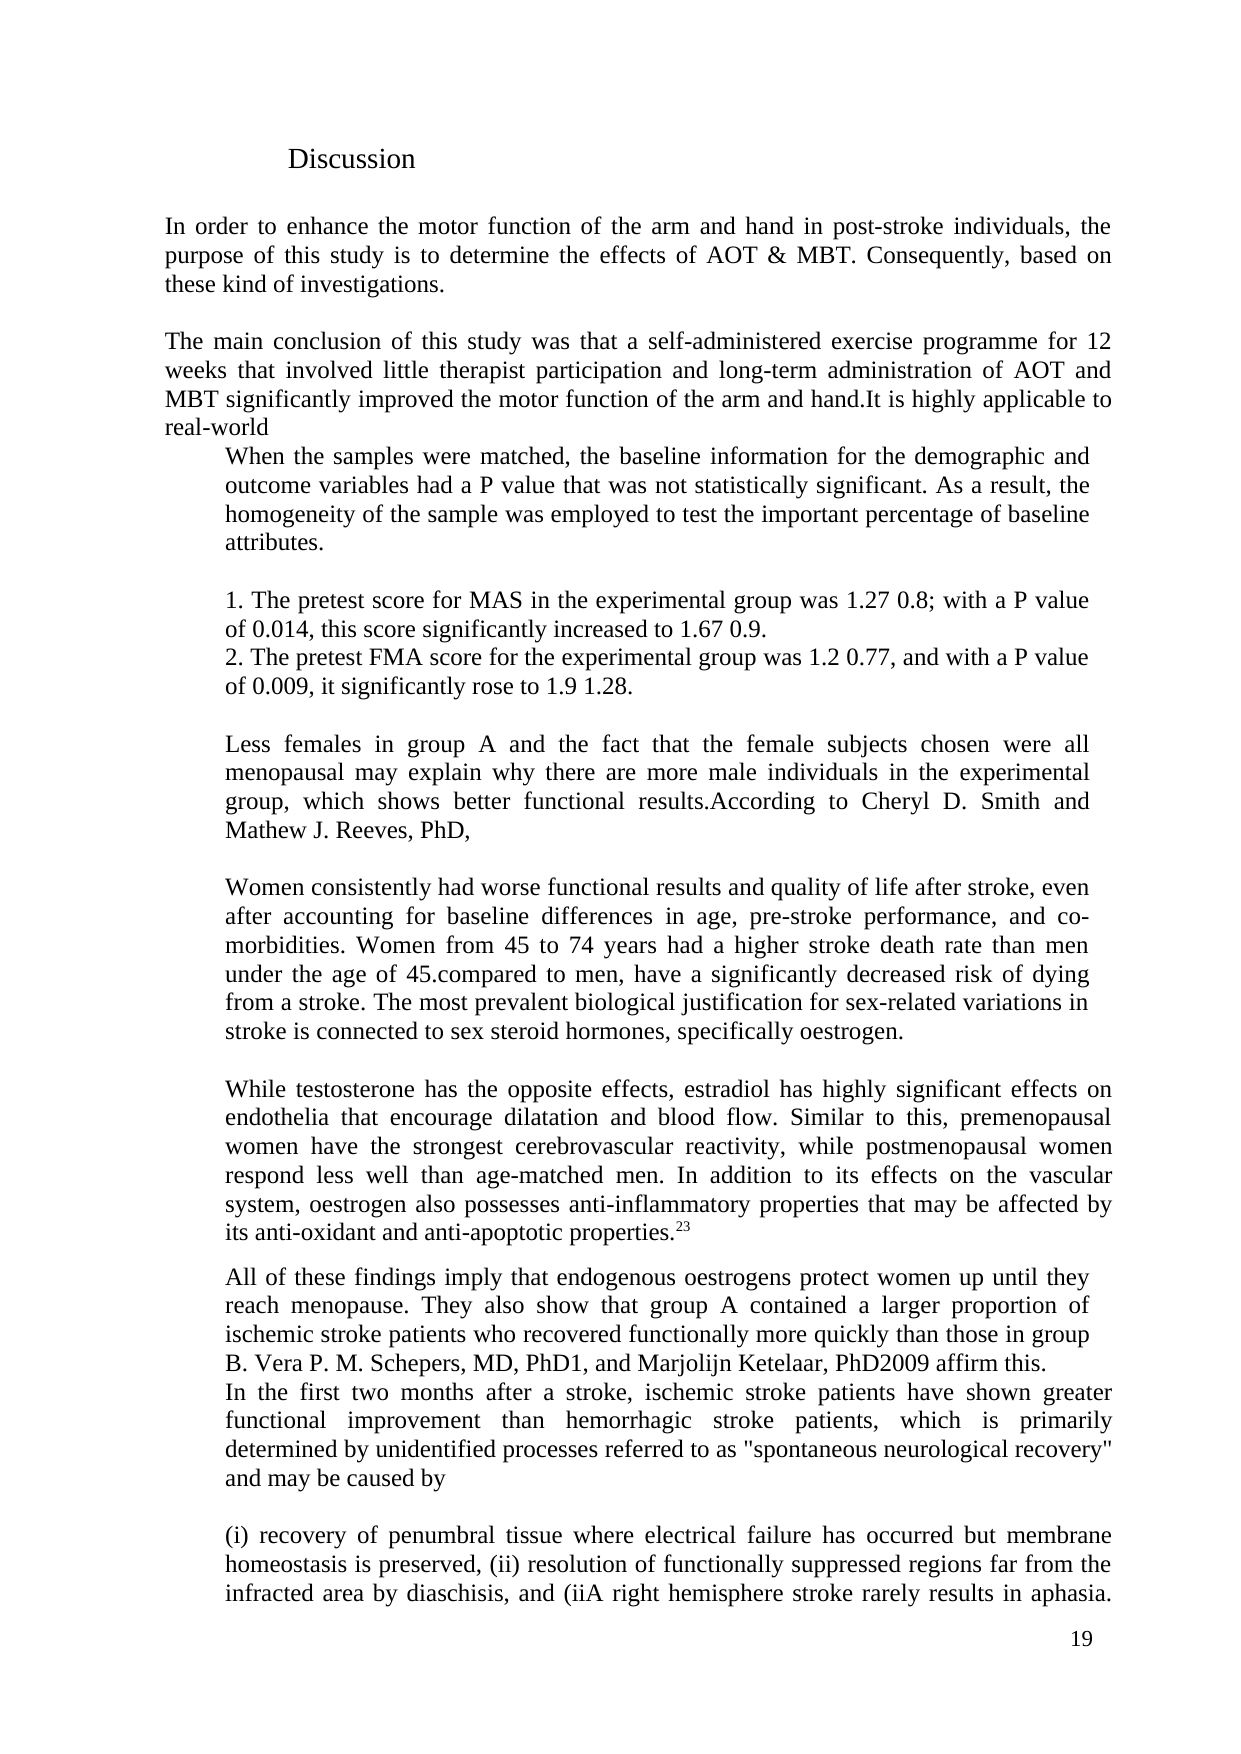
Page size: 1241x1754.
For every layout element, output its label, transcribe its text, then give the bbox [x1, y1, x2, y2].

text 1. The pretest score for MAS in the experimental group was 1.27 0.8; with a P value of 0.014, this score significantly increased to 1.67 0.9. [225, 585, 1091, 642]
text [225, 1521, 1113, 1607]
text Women consistently had worse functional results and quality of life after stroke, even after accounting for baseline differences in age, pre-stroke performance, and co-morbidities. Women from 45 to 74 years had a higher stroke death rate than men under the age of 45.compared to men, have a significantly decreased risk of dying from a stroke. The most prevalent biological justification for sex-related variations in stroke is connected to sex steroid hormones, specifically oestrogen. [225, 872, 1091, 1045]
text In the first two months after a stroke, ischemic stroke patients have shown greater functional improvement than hemorrhagic stroke patients, which is primarily determined by unidentified processes referred to as "spontaneous neurological recovery" and may be caused by [225, 1377, 1113, 1492]
text While testosterone has the opposite effects, estradiol has highly significant effects on endothelia that encourage dilatation and blood flow. Similar to this, premenopausal women have the strongest cerebrovascular reactivity, while postmenopausal women respond less well than age-matched men. In addition to its effects on the vascular system, oestrogen also possesses anti-inflammatory properties that may be affected by its anti-oxidant and anti-apoptotic properties.23 [225, 1074, 1113, 1246]
text In order to enhance the motor function of the arm and hand in post-stroke individuals, the purpose of this study is to determine the effects of AOT & MBT. Consequently, based on these kind of investigations. [164, 211, 1113, 297]
text When the samples were matched, the baseline information for the demographic and outcome variables had a P value that was not statistically significant. As a result, the homogeneity of the sample was employed to test the important percentage of baseline attributes. [225, 441, 1091, 556]
subtitle Discussion [288, 142, 1028, 175]
text All of these findings imply that endogenous oestrogens protect women up until they reach menopause. They also show that group A contained a larger proportion of ischemic stroke patients who recovered functionally more quickly than those in group B. Vera P. M. Schepers, MD, PhD1, and Marjolijn Ketelaar, PhD2009 affirm this. [225, 1262, 1091, 1377]
text The main conclusion of this study was that a self-administered exercise programme for 12 weeks that involved little therapist participation and long-term administration of AOT and MBT significantly improved the motor function of the arm and hand.It is highly applicable to real-world [164, 326, 1113, 441]
text 2. The pretest FMA score for the experimental group was 1.2 0.77, and with a P value of 0.009, it significantly rose to 1.9 1.28. [225, 642, 1091, 700]
text Less females in group A and the fact that the female subjects chosen were all menopausal may explain why there are more male individuals in the experimental group, which shows better functional results.According to Cheryl D. Smith and Mathew J. Reeves, PhD, [225, 729, 1091, 844]
